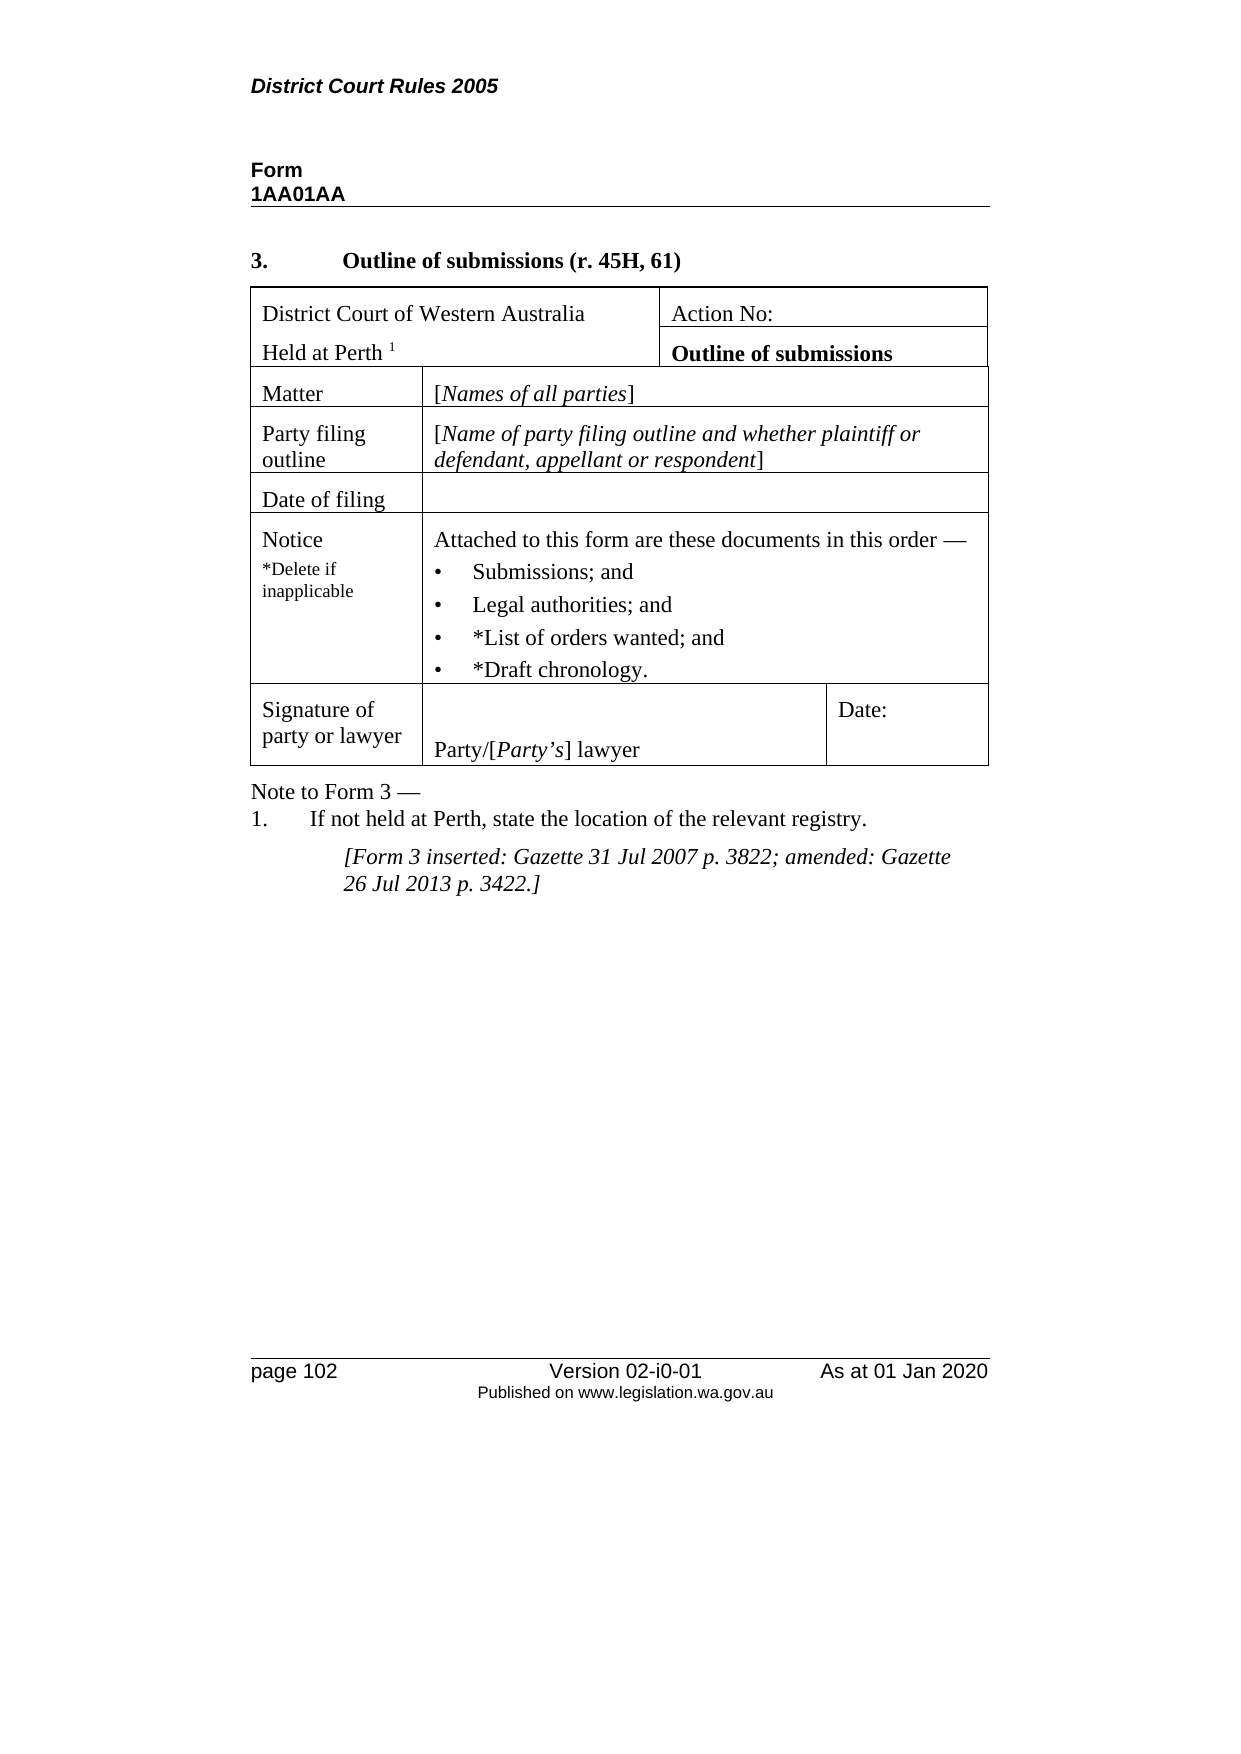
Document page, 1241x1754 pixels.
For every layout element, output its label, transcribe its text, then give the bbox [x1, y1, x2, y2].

table_header District Court of Western Australia Held at Perth 1 [251, 288, 659, 366]
table_cell Date: [827, 684, 988, 765]
text [Form 3 inserted: Gazette 31 Jul 2007 p. 3822; amended: Gazette 26 Jul 2013 p. 3422.] [251, 843, 990, 896]
table_cell Date of filing [251, 473, 422, 512]
table_cell [Name of party filing outline and whether plaintiff or defendant, appellant or respondent] [423, 407, 988, 472]
table_cell Party/[Party’s] lawyer [423, 684, 826, 765]
table_cell Notice *Delete if inapplicable [251, 513, 422, 682]
text Note to Form 3 — 1. If not held at Perth, state the location of the relevant registry. [251, 778, 990, 831]
table_cell [Names of all parties] [423, 367, 988, 406]
table_cell Party filing outline [251, 407, 422, 472]
table_cell Matter [251, 367, 422, 406]
table_header Action No: [660, 288, 987, 326]
table_cell Outline of submissions [660, 327, 987, 366]
table_cell Signature of party or lawyer [251, 684, 422, 765]
table_cell Attached to this form are these documents in this order — • Submissions; and • Legal authorities; and • *List of orders wanted; and • *Draft chronology. [423, 513, 988, 682]
table_cell [423, 473, 988, 512]
subtitle 3. Outline of submissions (r. 45H, 61) [251, 247, 990, 274]
